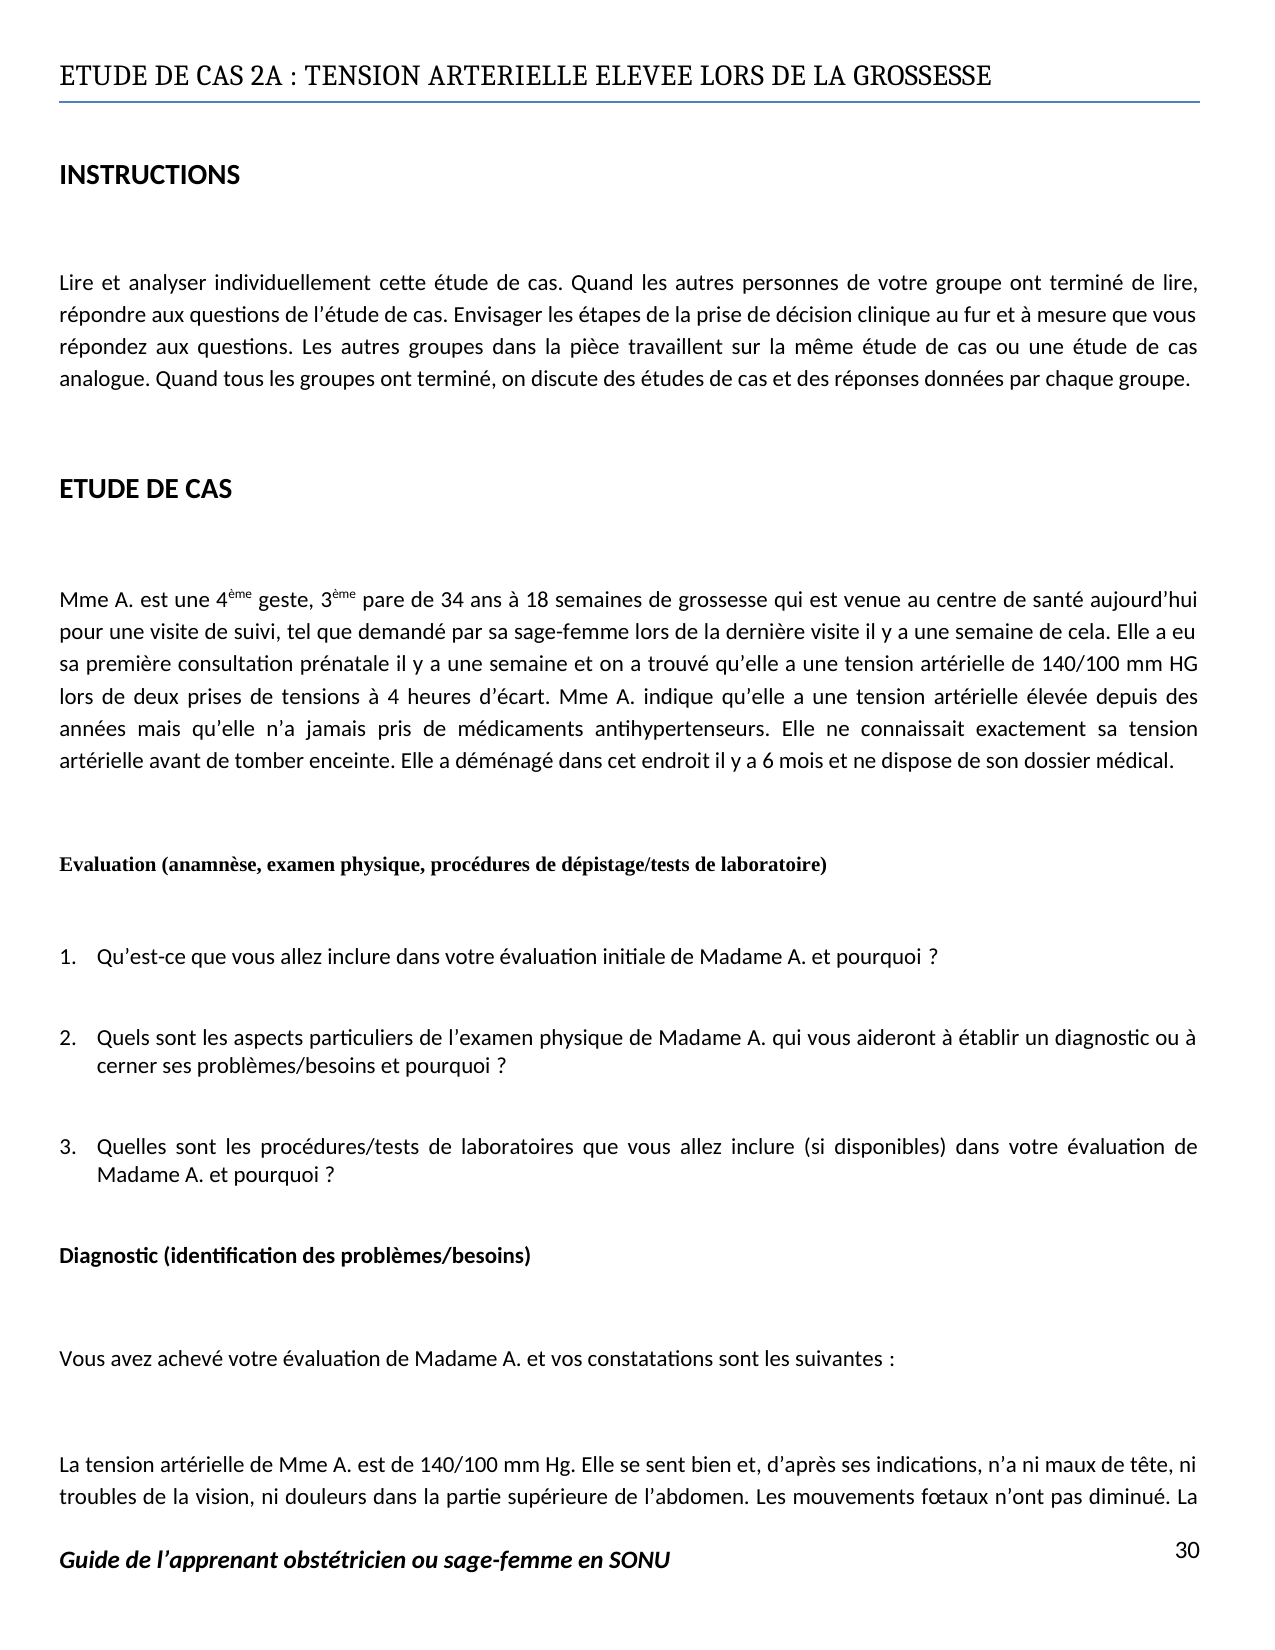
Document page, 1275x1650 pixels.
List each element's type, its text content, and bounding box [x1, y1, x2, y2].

list Quelles sont les procédures/tests de laboratoires que vous allez inclure (si disponibles) dans votre évaluation de Madame A. et pourquoi ? [59, 1132, 1200, 1188]
text INSTRUCTIONS [59, 156, 1200, 192]
text Lire et analyser individuellement cette étude de cas. Quand les autres personnes de votre groupe ont terminé de lire, répondre aux questions de l’étude de cas. Envisager les étapes de la prise de décision clinique au fur et à mesure que vous répondez aux questions. Les autres groupes dans la pièce travaillent sur la même étude de cas ou une étude de cas analogue. Quand tous les groupes ont terminé, on discute des études de cas et des réponses données par chaque groupe. [59, 268, 1200, 392]
text ETUDE DE CAS [59, 470, 1200, 506]
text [59, 1450, 1200, 1510]
list Qu’est-ce que vous allez inclure dans votre évaluation initiale de Madame A. et pourquoi ? [59, 942, 1200, 970]
text Evaluation (anamnèse, examen physique, procédures de dépistage/tests de laboratoire) [59, 852, 1200, 876]
text Diagnostic (identification des problèmes/besoins) [59, 1241, 1200, 1269]
list Quels sont les aspects particuliers de l’examen physique de Madame A. qui vous aideront à établir un diagnostic ou à cerner ses problèmes/besoins et pourquoi ? [59, 1023, 1200, 1079]
text Vous avez achevé votre évaluation de Madame A. et vos constatations sont les suivantes : [59, 1344, 1200, 1372]
text Mme A. est une 4ème geste, 3ème pare de 34 ans à 18 semaines de grossesse qui est venue au centre de santé aujourd’hui pour une visite de suivi, tel que demandé par sa sage-femme lors de la dernière visite il y a une semaine de cela. Elle a eu sa première consultation prénatale il y a une semaine et on a trouvé qu’elle a une tension artérielle de 140/100 mm HG lors de deux prises de tensions à 4 heures d’écart. Mme A. indique qu’elle a une tension artérielle élevée depuis des années mais qu’elle n’a jamais pris de médicaments antihypertenseurs. Elle ne connaissait exactement sa tension artérielle avant de tomber enceinte. Elle a déménagé dans cet endroit il y a 6 mois et ne dispose de son dossier médical. [59, 585, 1200, 774]
text ETUDE DE CAS 2A : TENSION ARTERIELLE ELEVEE LORS DE LA GROSSESSE [59, 59, 1200, 101]
